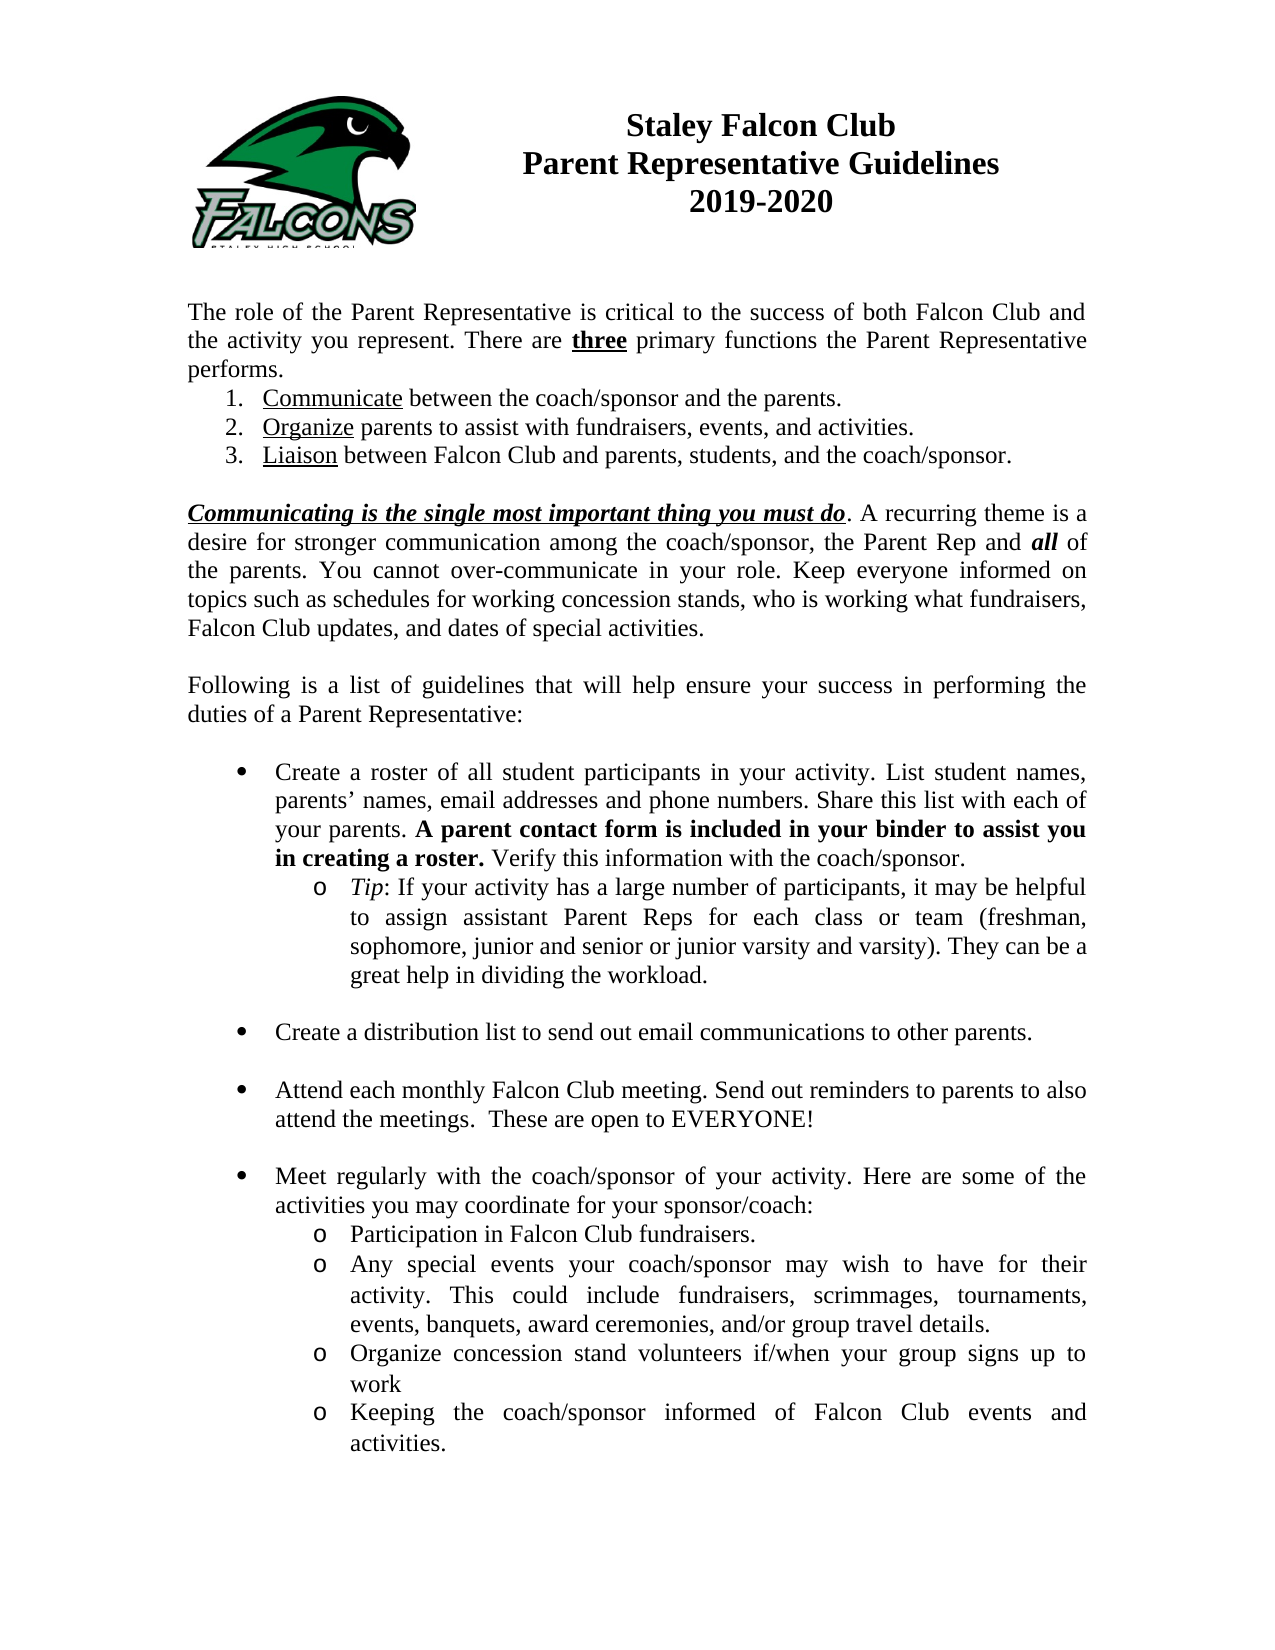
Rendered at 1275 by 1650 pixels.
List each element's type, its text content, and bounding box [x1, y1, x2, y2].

list Organize parents to assist with fundraisers, events, and activities. [225, 412, 1087, 440]
text The role of the Parent Representative is critical to the success of both Falcon Club and the activity you represent. There are three primary functions the Parent Representative performs. [187, 297, 1087, 383]
text Staley Falcon Club Parent Representative Guidelines 2019-2020 [416, 105, 1087, 220]
picture [190, 96, 416, 247]
list Any special events your coach/sponsor may wish to have for their activity. This could include fundraisers, scrimmages, tournaments, events, banquets, award ceremonies, and/or group travel details. [312, 1249, 1087, 1338]
list Tip: If your activity has a large number of participants, it may be helpful to assign assistant Parent Reps for each class or team (freshman, sophomore, junior and senior or junior varsity and varsity). They can be a great help in dividing the workload. [312, 872, 1087, 989]
list Create a distribution list to send out email communications to other parents. [237, 1017, 1087, 1046]
list Communicate between the coach/sponsor and the parents. [225, 383, 1087, 412]
list Meet regularly with the coach/sponsor of your activity. Here are some of the activities you may coordinate for your sponsor/coach: [237, 1161, 1087, 1219]
list Attend each monthly Falcon Club meeting. Send out reminders to parents to also attend the meetings. These are open to EVERYONE! [237, 1075, 1087, 1132]
list Participation in Falcon Club fundraisers. [312, 1219, 1087, 1249]
list Create a roster of all student participants in your activity. List student names, parents’ names, email addresses and phone numbers. Share this list with each of your parents. A parent contact form is included in your binder to assist you in creating a roster. Verify this information with the coach/sponsor. [237, 757, 1087, 872]
list Liaison between Falcon Club and parents, students, and the coach/sponsor. [225, 440, 1087, 469]
list Organize concession stand volunteers if/when your group signs up to work [312, 1338, 1087, 1397]
list Keeping the coach/sponsor informed of Falcon Club events and activities. [312, 1397, 1087, 1457]
text Following is a list of guidelines that will help ensure your success in performing the duties of a Parent Representative: [187, 670, 1087, 728]
text Communicating is the single most important thing you must do. A recurring theme is a desire for stronger communication among the coach/sponsor, the Parent Rep and all of the parents. You cannot over-communicate in your role. Keep everyone informed on topics such as schedules for working concession stands, who is working what fundraisers, Falcon Club updates, and dates of special activities. [187, 498, 1087, 642]
